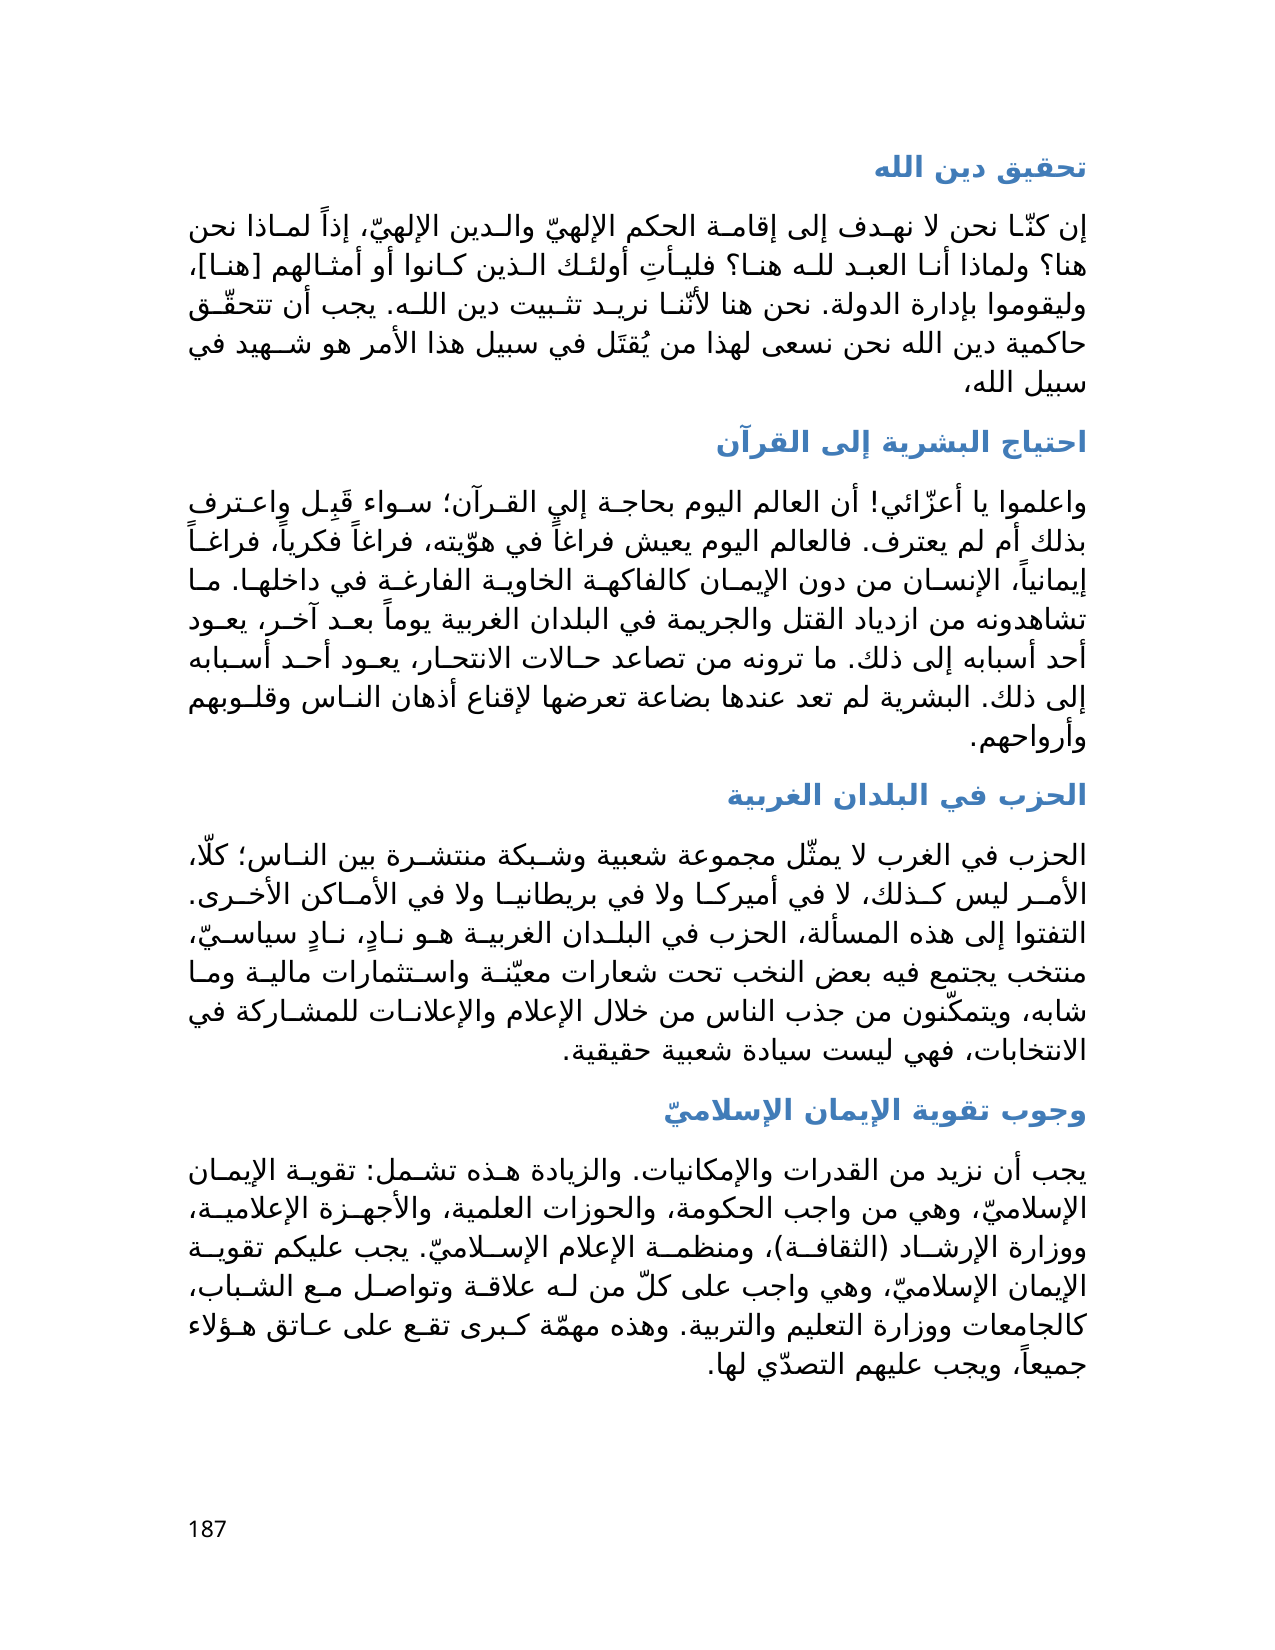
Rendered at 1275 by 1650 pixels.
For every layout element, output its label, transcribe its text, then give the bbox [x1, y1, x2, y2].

text يجب أن نزيد من القدرات والإمكانيات. والزيادة هذه تشمل: تقوية الإيمان الإسلاميّ، وهي من واجب الحكومة، والحوزات العلمية، والأجهزة الإعلامية، ووزارة الإرشاد (الثقافة)، ومنظمة الإعلام الإسلاميّ. يجب عليكم تقوية الإيمان الإسلاميّ، وهي واجب على كلّ من له علاقة وتواصل مع الشباب، كالجامعات ووزارة التعليم والتربية. وهذه مهمّة كبرى تقع على عاتق هؤلاء جميعاً، ويجب عليهم التصدّي لها. [187, 1153, 1087, 1382]
text احتياج البشرية إلى القرآن [187, 425, 1087, 459]
text وجوب تقوية الإيمان الإسلاميّ [187, 1093, 1087, 1127]
text الحزب في البلدان الغربية [187, 779, 1087, 813]
text إن كنّا نحن لا نهدف إلى إقامة الحكم الإلهيّ والدين الإلهيّ، إذاً لماذا نحن هنا؟ ولماذا أنا العبد لله هنا؟ فليأتِ أولئك الذين كانوا أو أمثالهم [هنا]، وليقوموا بإدارة الدولة. نحن هنا لأنّنا نريد تثبيت دين الله. يجب أن تتحقّق حاكمية دين الله نحن نسعى لهذا من يُقتَل في سبيل هذا الأمر هو شهيد في سبيل الله، [187, 210, 1087, 399]
text تحقيق دين الله [187, 150, 1087, 184]
text واعلموا يا أعزّائي! أن العالم اليوم بحاجة إلي القرآن؛ سواء قَبِل واعترف بذلك أم لم يعترف. فالعالم اليوم يعيش فراغاً في هوّيته، فراغاً فكرياً، فراغاً إيمانياً، الإنسان من دون الإيمان كالفاكهة الخاوية الفارغة في داخلها. ما تشاهدونه من ازدياد القتل والجريمة في البلدان الغربية يوماً بعد آخر، يعود أحد أسبابه إلى ذلك. ما ترونه من تصاعد حالات الانتحار، يعود أحد أسبابه إلى ذلك. البشرية لم تعد عندها بضاعة تعرضها لإقناع أذهان الناس وقلوبهم وأرواحهم. [187, 485, 1087, 753]
text الحزب في الغرب لا يمثّل مجموعة شعبية وشبكة منتشرة بين الناس؛ كلّا، الأمر ليس كذلك، لا في أميركا ولا في بريطانيا ولا في الأماكن الأخرى. التفتوا إلى هذه المسألة، الحزب في البلدان الغربية هو نادٍ، نادٍ سياسيّ، منتخب يجتمع فيه بعض النخب تحت شعارات معيّنة واستثمارات مالية وما شابه، ويتمكّنون من جذب الناس من خلال الإعلام والإعلانات للمشاركة في الانتخابات، فهي ليست سيادة شعبية حقيقية. [187, 838, 1087, 1067]
